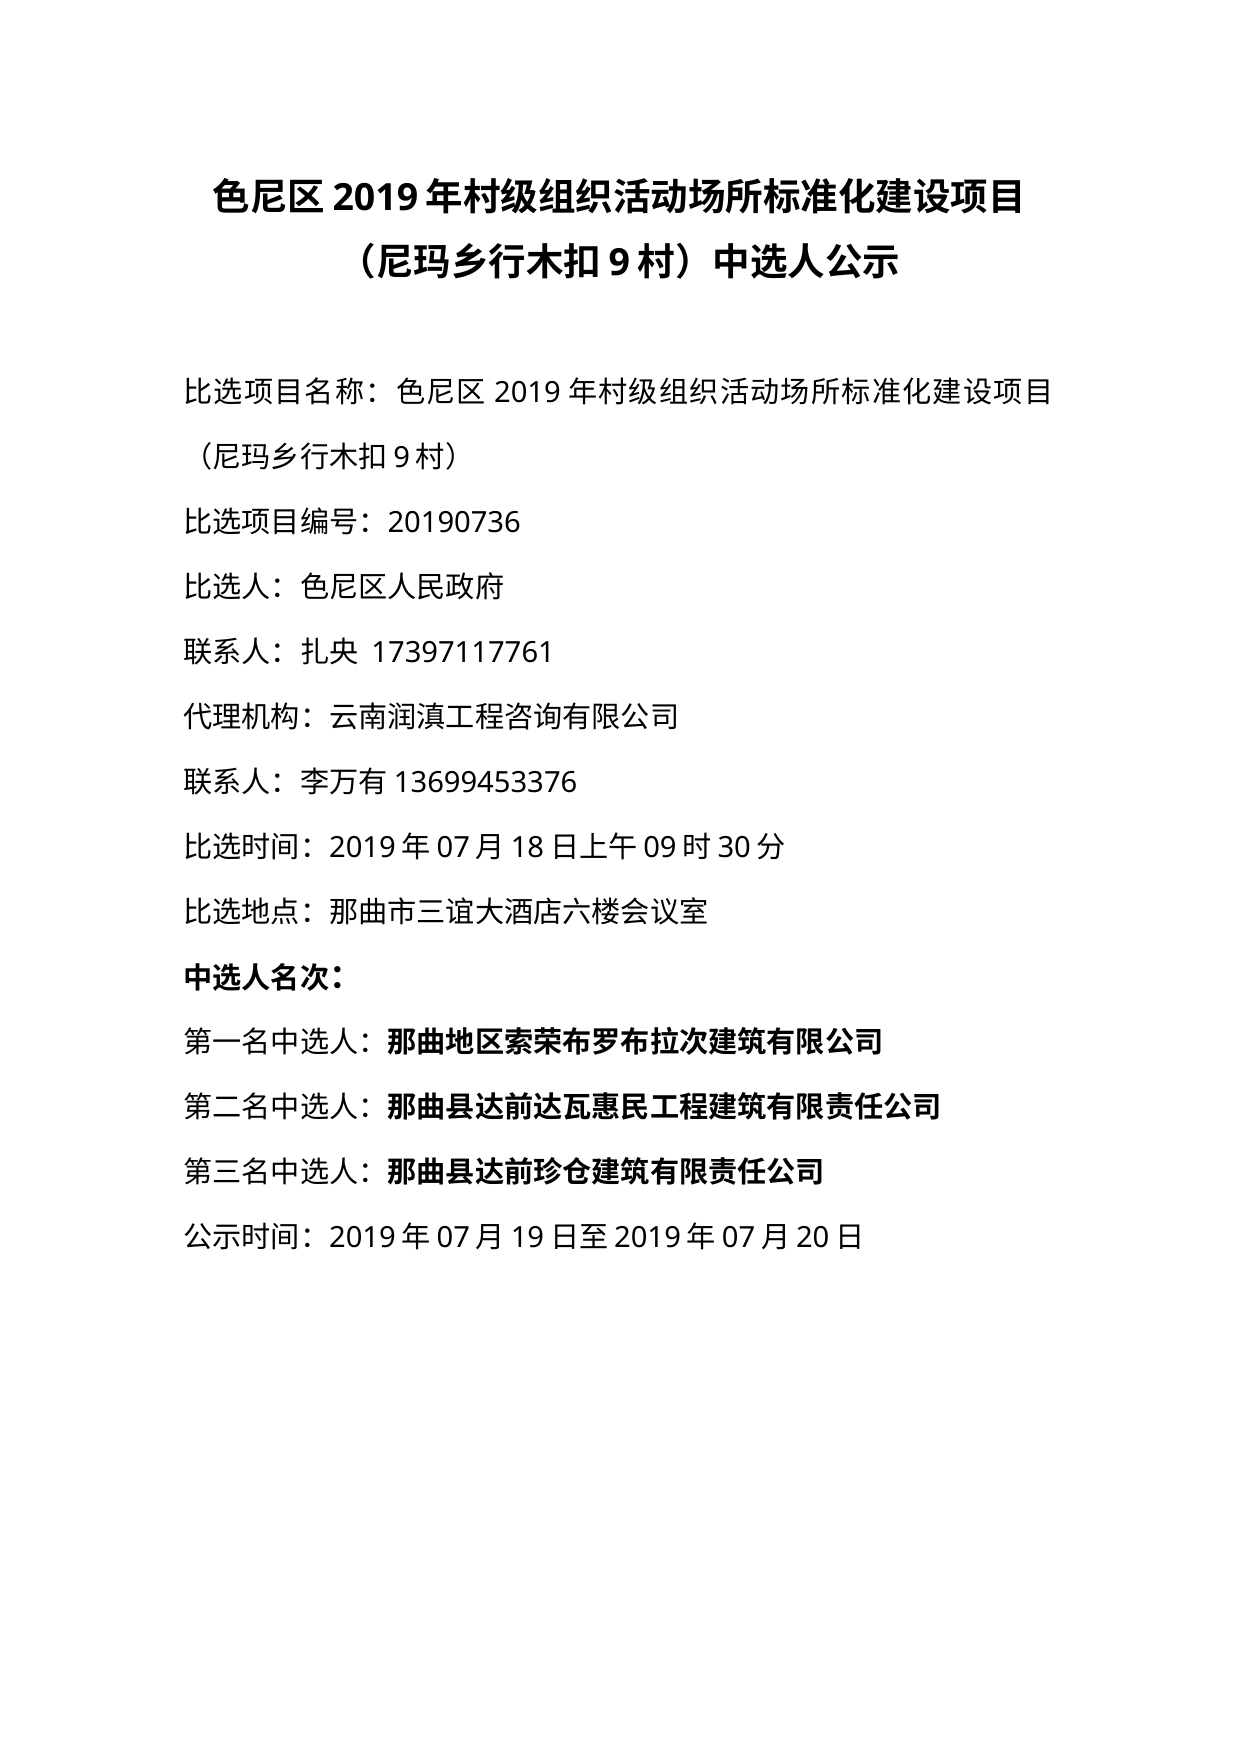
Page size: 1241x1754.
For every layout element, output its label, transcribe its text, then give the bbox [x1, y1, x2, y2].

text 代理机构：云南润滇工程咨询有限公司 [183, 682, 1055, 747]
text 比选项目编号：20190736 [183, 487, 1055, 552]
text 第二名中选人：那曲县达前达瓦惠民工程建筑有限责任公司 [183, 1072, 1055, 1137]
text 比选项目名称：色尼区2019年村级组织活动场所标准化建设项目（尼玛乡行木扣9村） [183, 357, 1055, 487]
text 色尼区2019年村级组织活动场所标准化建设项目（尼玛乡行木扣9村）中选人公示 [183, 162, 1055, 292]
text 公示时间：2019年07月19日至2019年07月20日 [183, 1202, 1055, 1267]
text 比选地点：那曲市三谊大酒店六楼会议室 [183, 877, 1055, 942]
text 比选时间：2019年07月18日上午09时30分 [183, 812, 1055, 877]
text 联系人：扎央 17397117761 [183, 617, 1055, 682]
text 第三名中选人：那曲县达前珍仓建筑有限责任公司 [183, 1137, 1055, 1202]
text 中选人名次： [183, 942, 1055, 1007]
text 联系人：李万有 13699453376 [183, 747, 1055, 812]
text 第一名中选人：那曲地区索荣布罗布拉次建筑有限公司 [183, 1007, 1055, 1072]
text 比选人：色尼区人民政府 [183, 552, 1055, 617]
